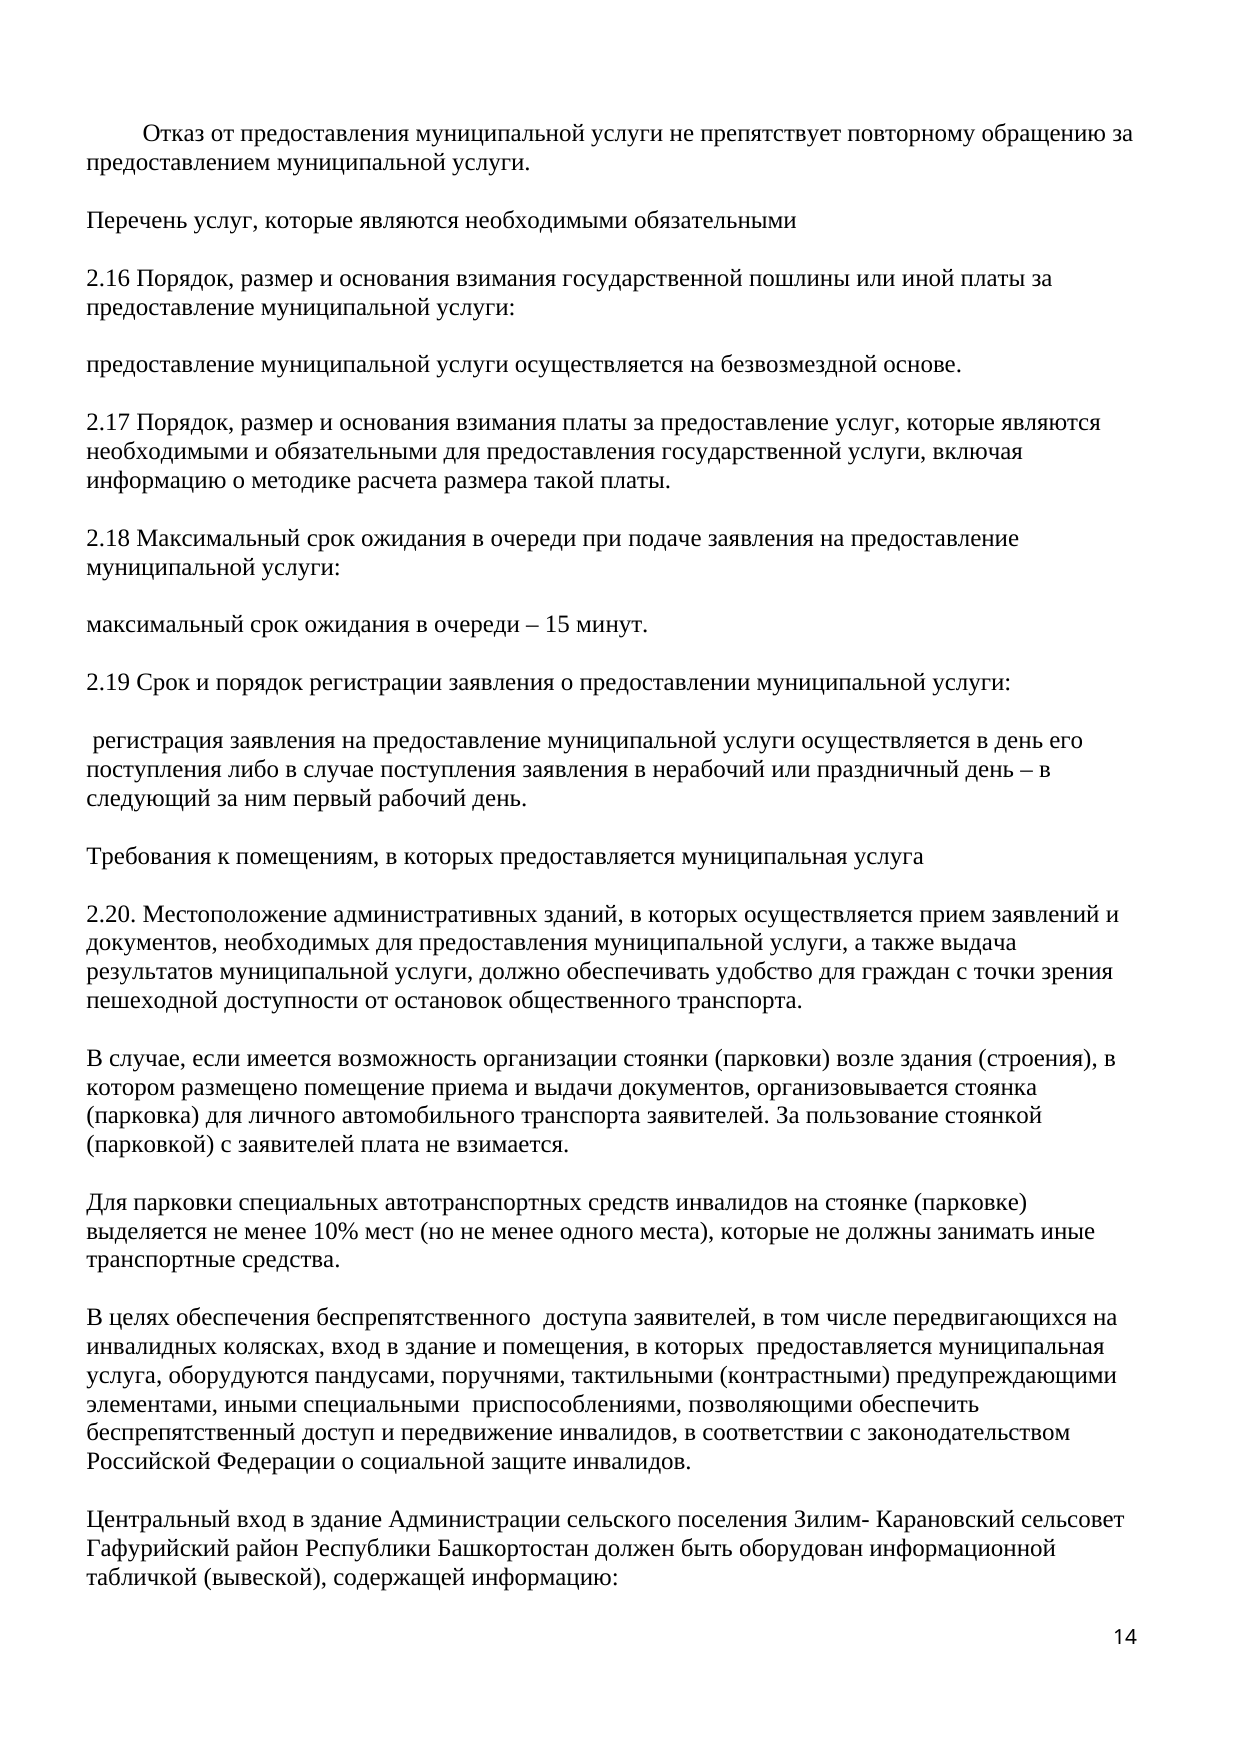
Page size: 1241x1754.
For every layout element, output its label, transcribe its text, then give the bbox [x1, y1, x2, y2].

text В случае, если имеется возможность организации стоянки (парковки) возле здания (строения), в котором размещено помещение приема и выдачи документов, организовывается стоянка (парковка) для личного автомобильного транспорта заявителей. За пользование стоянкой (парковкой) с заявителей плата не взимается. [86, 1043, 1137, 1158]
text 2.20. Местоположение административных зданий, в которых осуществляется прием заявлений и документов, необходимых для предоставления муниципальной услуги, а также выдача результатов муниципальной услуги, должно обеспечивать удобство для граждан с точки зрения пешеходной доступности от остановок общественного транспорта. [86, 899, 1137, 1014]
text Отказ от предоставления муниципальной услуги не препятствует повторному обращению за предоставлением муниципальной услуги. [86, 118, 1137, 176]
text 2.16 Порядок, размер и основания взимания государственной пошлины или иной платы за предоставление муниципальной услуги: [86, 263, 1137, 320]
text Центральный вход в здание Администрации сельского поселения Зилим- Карановский сельсовет Гафурийский район Республики Башкортостан должен быть оборудован информационной табличкой (вывеской), содержащей информацию: [86, 1504, 1137, 1590]
text Перечень услуг, которые являются необходимыми обязательными [86, 205, 1137, 234]
text регистрация заявления на предоставление муниципальной услуги осуществляется в день его поступления либо в случае поступления заявления в нерабочий или праздничный день – в следующий за ним первый рабочий день. [86, 725, 1137, 812]
text 2.17 Порядок, размер и основания взимания платы за предоставление услуг, которые являются необходимыми и обязательными для предоставления государственной услуги, включая информацию о методике расчета размера такой платы. [86, 407, 1137, 494]
text Требования к помещениям, в которых предоставляется муниципальная услуга [86, 841, 1137, 869]
text 2.19 Срок и порядок регистрации заявления о предоставлении муниципальной услуги: [86, 667, 1137, 696]
text Для парковки специальных автотранспортных средств инвалидов на стоянке (парковке) выделяется не менее 10% мест (но не менее одного места), которые не должны занимать иные транспортные средства. [86, 1187, 1137, 1273]
text предоставление муниципальной услуги осуществляется на безвозмездной основе. [86, 349, 1137, 378]
text В целях обеспечения беспрепятственного доступа заявителей, в том числе передвигающихся на инвалидных колясках, вход в здание и помещения, в которых предоставляется муниципальная услуга, оборудуются пандусами, поручнями, тактильными (контрастными) предупреждающими элементами, иными специальными приспособлениями, позволяющими обеспечить беспрепятственный доступ и передвижение инвалидов, в соответствии с законодательством Российской Федерации о социальной защите инвалидов. [86, 1302, 1137, 1475]
text максимальный срок ожидания в очереди – 15 минут. [86, 609, 1137, 638]
text 2.18 Максимальный срок ожидания в очереди при подаче заявления на предоставление муниципальной услуги: [86, 523, 1137, 580]
